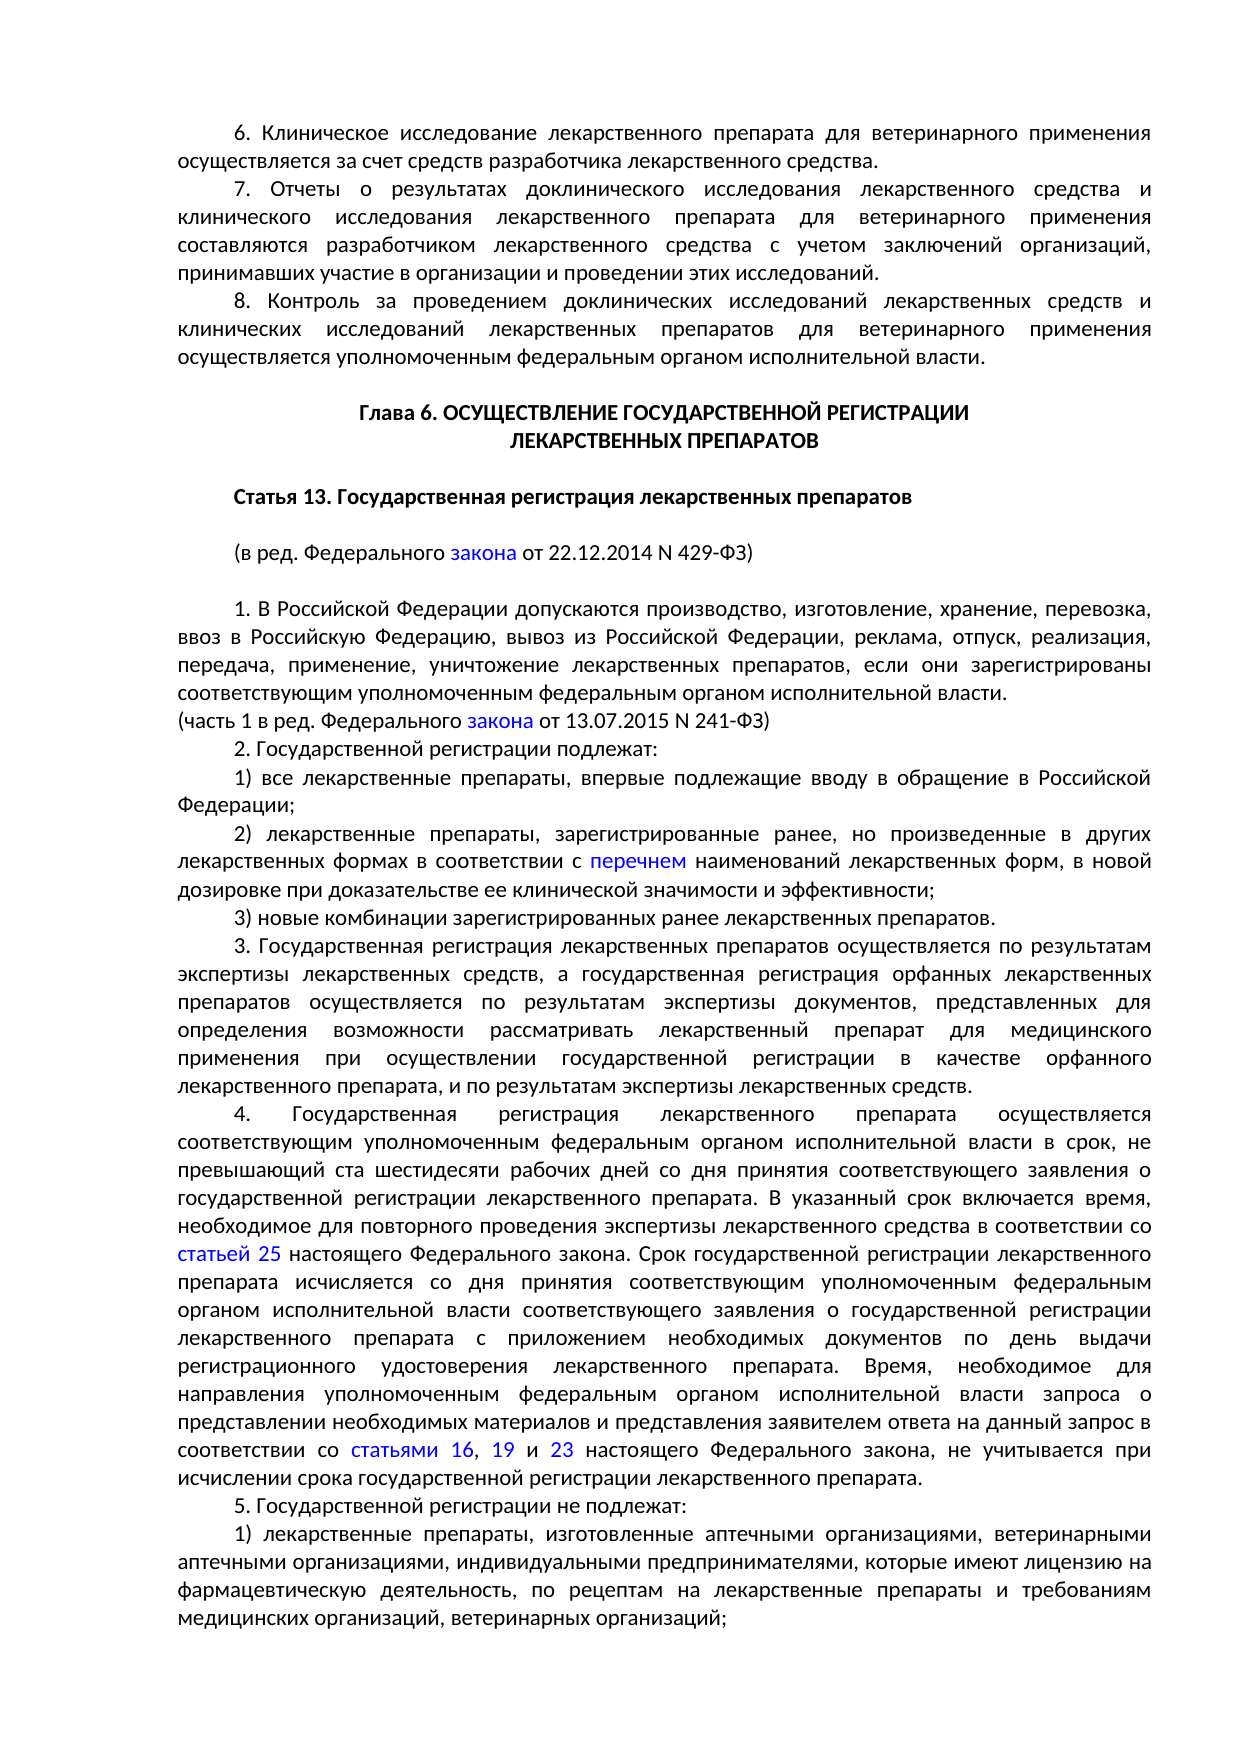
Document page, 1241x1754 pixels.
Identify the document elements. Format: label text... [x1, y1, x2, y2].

text 1. В Российской Федерации допускаются производство, изготовление, хранение, перевозка, ввоз в Российскую Федерацию, вывоз из Российской Федерации, реклама, отпуск, реализация, передача, применение, уничтожение лекарственных препаратов, если они зарегистрированы соответствующим уполномоченным федеральным органом исполнительной власти. [177, 594, 1152, 707]
title Статья 13. Государственная регистрация лекарственных препаратов [177, 482, 1152, 510]
text 6. Клиническое исследование лекарственного препарата для ветеринарного применения осуществляется за счет средств разработчика лекарственного средства. [177, 118, 1152, 174]
text 3. Государственная регистрация лекарственных препаратов осуществляется по результатам экспертизы лекарственных средств, а государственная регистрация орфанных лекарственных препаратов осуществляется по результатам экспертизы документов, представленных для определения возможности рассматривать лекарственный препарат для медицинского применения при осуществлении государственной регистрации в качестве орфанного лекарственного препарата, и по результатам экспертизы лекарственных средств. [177, 931, 1152, 1099]
text 7. Отчеты о результатах доклинического исследования лекарственного средства и клинического исследования лекарственного препарата для ветеринарного применения составляются разработчиком лекарственного средства с учетом заключений организаций, принимавших участие в организации и проведении этих исследований. [177, 174, 1152, 286]
text 3) новые комбинации зарегистрированных ранее лекарственных препаратов. [177, 903, 1152, 931]
text 2) лекарственные препараты, зарегистрированные ранее, но произведенные в других лекарственных формах в соответствии с перечнем наименований лекарственных форм, в новой дозировке при доказательстве ее клинической значимости и эффективности; [177, 819, 1152, 903]
title ЛЕКАРСТВЕННЫХ ПРЕПАРАТОВ [177, 426, 1152, 454]
text 1) все лекарственные препараты, впервые подлежащие вводу в обращение в Российской Федерации; [177, 763, 1152, 819]
text 1) лекарственные препараты, изготовленные аптечными организациями, ветеринарными аптечными организациями, индивидуальными предпринимателями, которые имеют лицензию на фармацевтическую деятельность, по рецептам на лекарственные препараты и требованиям медицинских организаций, ветеринарных организаций; [177, 1519, 1152, 1631]
text 5. Государственной регистрации не подлежат: [177, 1491, 1152, 1519]
text 8. Контроль за проведением доклинических исследований лекарственных средств и клинических исследований лекарственных препаратов для ветеринарного применения осуществляется уполномоченным федеральным органом исполнительной власти. [177, 286, 1152, 370]
title Глава 6. ОСУЩЕСТВЛЕНИЕ ГОСУДАРСТВЕННОЙ РЕГИСТРАЦИИ [177, 398, 1152, 426]
text 4. Государственная регистрация лекарственного препарата осуществляется соответствующим уполномоченным федеральным органом исполнительной власти в срок, не превышающий ста шестидесяти рабочих дней со дня принятия соответствующего заявления о государственной регистрации лекарственного препарата. В указанный срок включается время, необходимое для повторного проведения экспертизы лекарственного средства в соответствии со статьей 25 настоящего Федерального закона. Срок государственной регистрации лекарственного препарата исчисляется со дня принятия соответствующим уполномоченным федеральным органом исполнительной власти соответствующего заявления о государственной регистрации лекарственного препарата с приложением необходимых документов по день выдачи регистрационного удостоверения лекарственного препарата. Время, необходимое для направления уполномоченным федеральным органом исполнительной власти запроса о представлении необходимых материалов и представления заявителем ответа на данный запрос в соответствии со статьями 16, 19 и 23 настоящего Федерального закона, не учитывается при исчислении срока государственной регистрации лекарственного препарата. [177, 1099, 1152, 1491]
text (в ред. Федерального закона от 22.12.2014 N 429-ФЗ) [177, 538, 1152, 566]
text 2. Государственной регистрации подлежат: [177, 734, 1152, 763]
text (часть 1 в ред. Федерального закона от 13.07.2015 N 241-ФЗ) [177, 707, 1152, 734]
